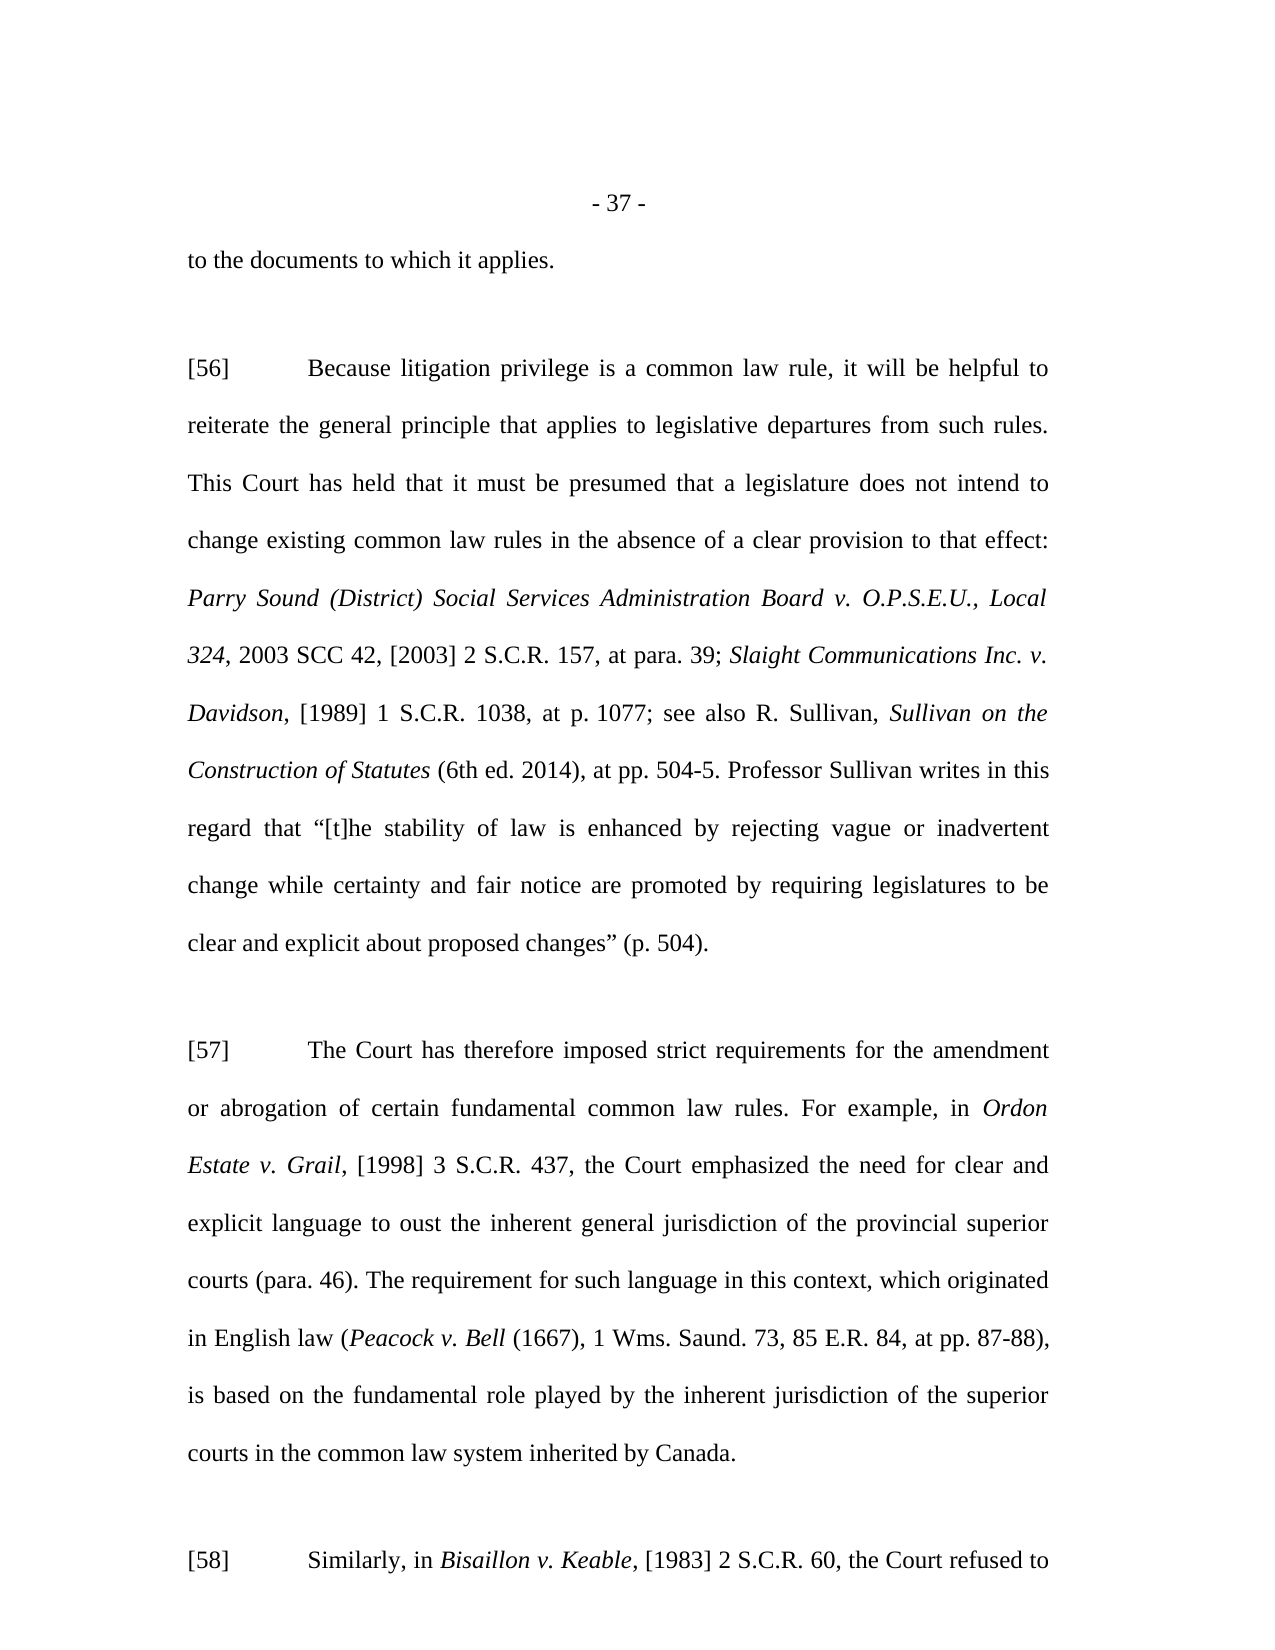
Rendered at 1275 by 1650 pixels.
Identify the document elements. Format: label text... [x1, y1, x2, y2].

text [187, 1545, 1050, 1574]
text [187, 245, 1050, 274]
text Because litigation privilege is a common law rule, it will be helpful to reiterate the general principle that applies to legislative departures from such rules. This Court has held that it must be presumed that a legislature does not intend to change existing common law rules in the absence of a clear provision to that effect: Parry Sound (District) Social Services Administration Board v. O.P.S.E.U., Local 324, 2003 SCC 42, [2003] 2 S.C.R. 157, at para. 39; Slaight Communications Inc. v. Davidson, [1989] 1 S.C.R. 1038, at p. 1077; see also R. Sullivan, Sullivan on the Construction of Statutes (6th ed. 2014), at pp. 504-5. Professor Sullivan writes in this regard that “[t]he stability of law is enhanced by rejecting vague or inadvertent change while certainty and fair notice are promoted by requiring legislatures to be clear and explicit about proposed changes” (p. 504). [187, 353, 1050, 956]
text The Court has therefore imposed strict requirements for the amendment or abrogation of certain fundamental common law rules. For example, in Ordon Estate v. Grail, [1998] 3 S.C.R. 437, the Court emphasized the need for clear and explicit language to oust the inherent general jurisdiction of the provincial superior courts (para. 46). The requirement for such language in this context, which originated in English law (Peacock v. Bell (1667), 1 Wms. Saund. 73, 85 E.R. 84, at pp. 87-88), is based on the fundamental role played by the inherent jurisdiction of the superior courts in the common law system inherited by Canada. [187, 1035, 1050, 1466]
